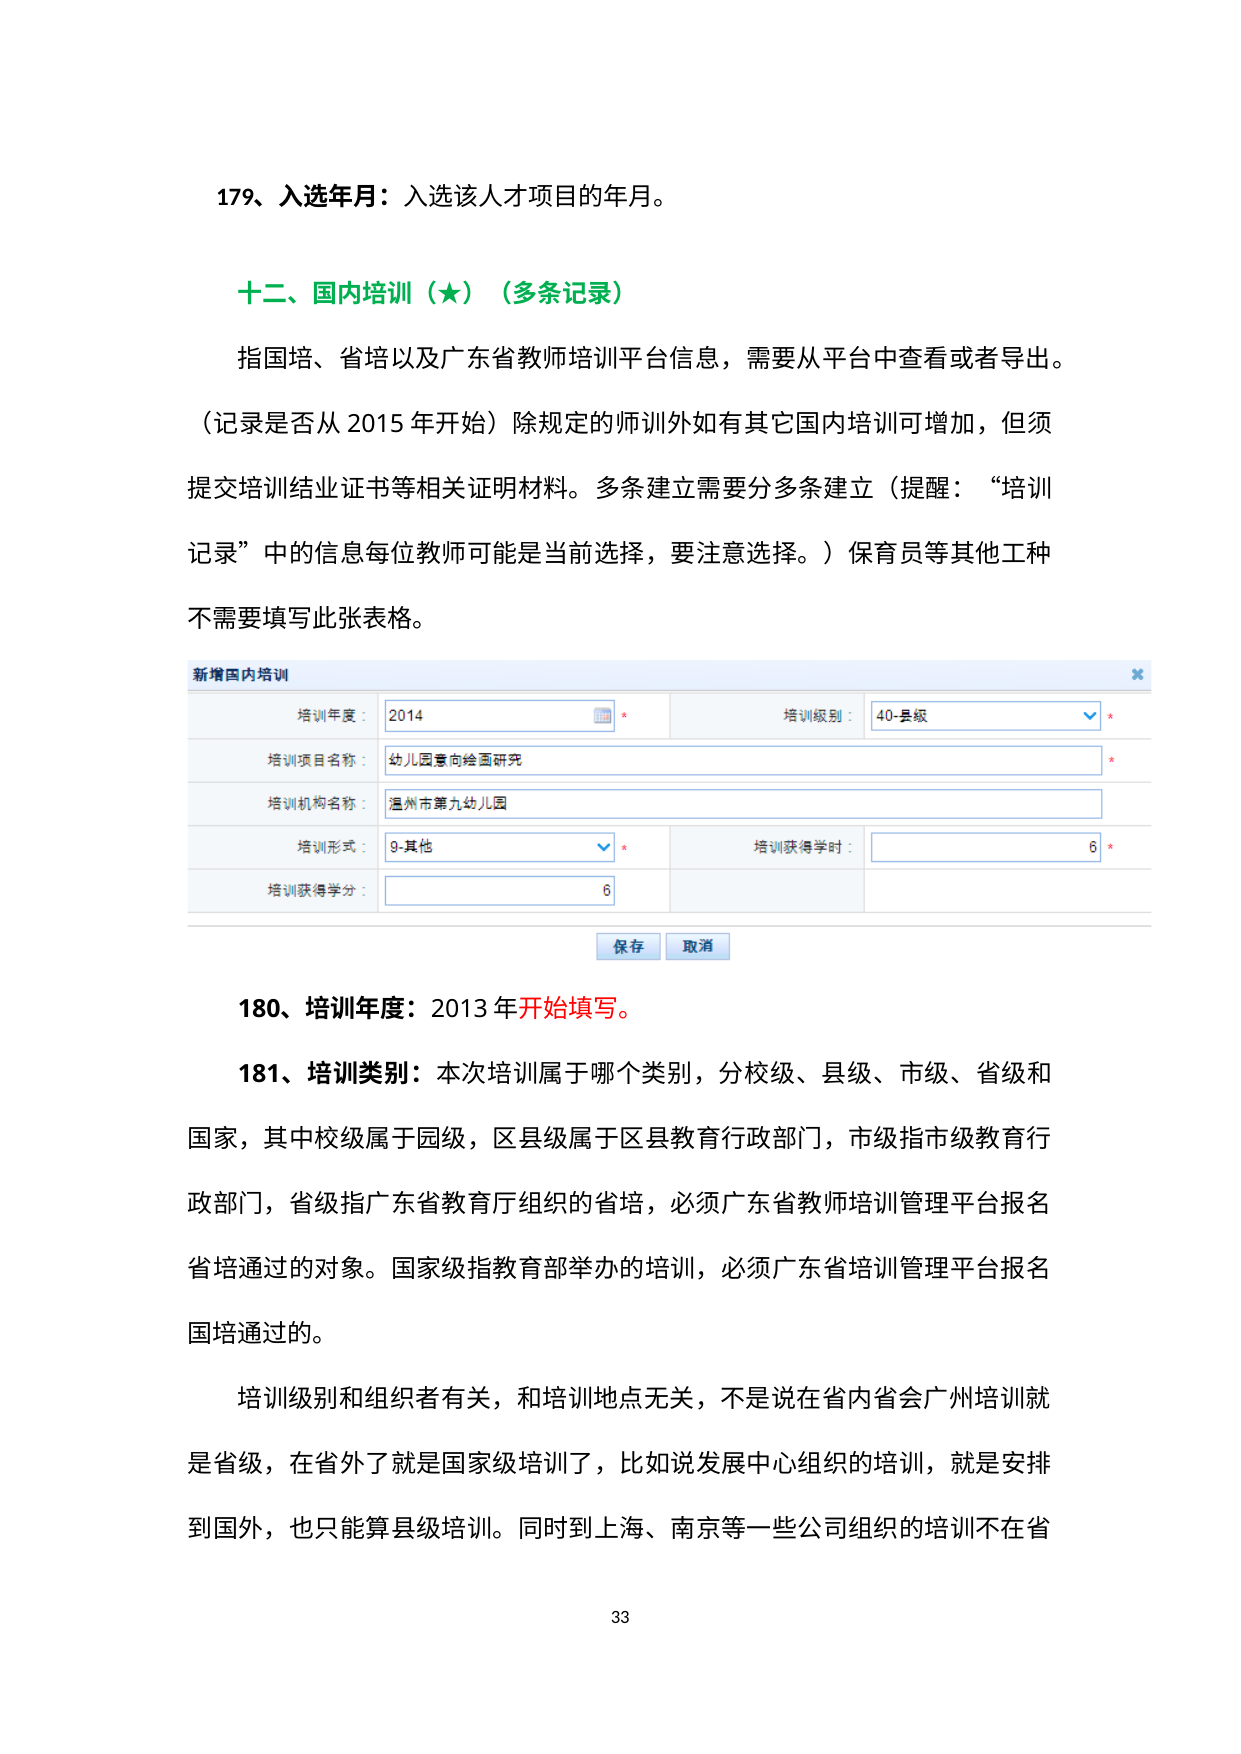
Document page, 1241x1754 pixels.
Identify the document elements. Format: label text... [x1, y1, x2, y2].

text 十二、国内培训（★）（多条记录） [238, 259, 1053, 324]
picture [187, 660, 1152, 964]
text 179、入选年月：入选该人才项目的年月。 [187, 162, 1053, 227]
text 指国培、省培以及广东省教师培训平台信息，需要从平台中查看或者导出。（记录是否从2015年开始）除规定的师训外如有其它国内培训可增加，但须提交培训结业证书等相关证明材料。多条建立需要分多条建立（提醒：“培训记录”中的信息每位教师可能是当前选择，要注意选择。）保育员等其他工种不需要填写此张表格。 [187, 324, 1053, 649]
text 181、培训类别：本次培训属于哪个类别，分校级、县级、市级、省级和国家，其中校级属于园级，区县级属于区县教育行政部门，市级指市级教育行政部门，省级指广东省教育厅组织的省培，必须广东省教师培训管理平台报名省培通过的对象。国家级指教育部举办的培训，必须广东省培训管理平台报名国培通过的。 [187, 1039, 1053, 1364]
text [187, 1364, 1053, 1559]
text 180、培训年度：2013年开始填写。 [187, 974, 1053, 1039]
